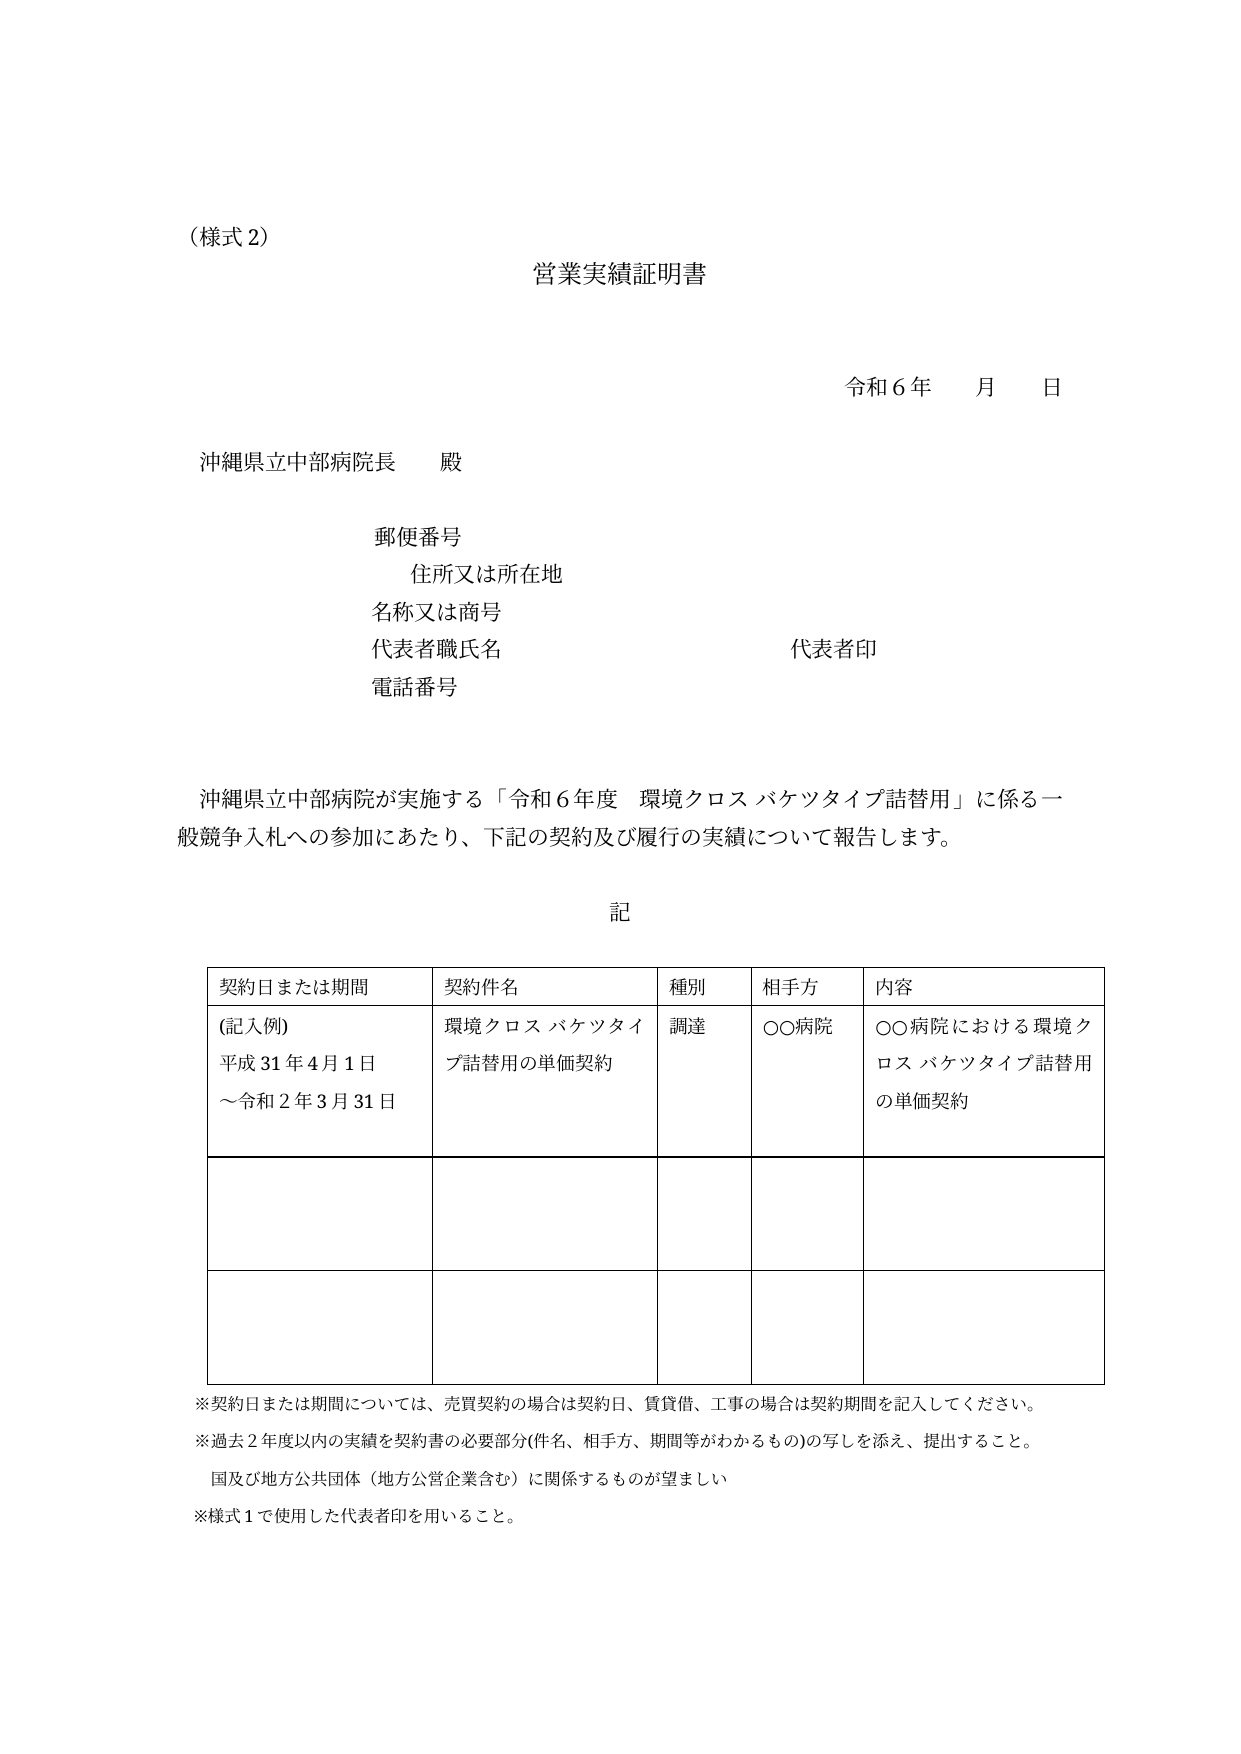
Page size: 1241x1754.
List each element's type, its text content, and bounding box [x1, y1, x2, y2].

table_header 契約件名 [433, 968, 657, 1005]
text 沖縄県立中部病院が実施する「令和６年度 環境クロス バケツタイプ詰替用」に係る一般競争入札への参加にあたり、下記の契約及び履行の実績について報告します。 [177, 779, 1063, 854]
text 電話番号 [177, 667, 1063, 704]
text ※様式1で使用した代表者印を用いること。 [177, 1497, 1063, 1534]
text 住所又は所在地 [177, 554, 1063, 592]
text 代表者職氏名 代表者印 [177, 629, 1063, 667]
text （様式2） [177, 217, 1063, 254]
table_header 種別 [658, 968, 751, 1005]
table_header 内容 [864, 968, 1104, 1005]
text 郵便番号 [177, 517, 1063, 554]
table_cell [208, 1271, 432, 1383]
text 令和６年 月 日 [177, 367, 1063, 404]
table_cell ○○病院 [752, 1006, 863, 1156]
table_cell [752, 1158, 863, 1270]
text 国及び地方公共団体（地方公営企業含む）に関係するものが望ましい [177, 1459, 1063, 1497]
table_cell [658, 1158, 751, 1270]
table_cell ○○病院における環境クロス バケツタイプ詰替用の単価契約 [864, 1006, 1104, 1156]
table_header 契約日または期間 [208, 968, 432, 1005]
table_cell [864, 1158, 1104, 1270]
table_cell [433, 1271, 657, 1383]
text 営業実績証明書 [177, 254, 1063, 292]
table_cell (記入例) 平成31年4月1日 ～令和２年3月31日 [208, 1006, 432, 1156]
text 記 [177, 892, 1063, 929]
table_header 相手方 [752, 968, 863, 1005]
table_cell [658, 1271, 751, 1383]
table_cell 環境クロス バケツタイプ詰替用の単価契約 [433, 1006, 657, 1156]
text 名称又は商号 [177, 592, 1063, 629]
text ※過去２年度以内の実績を契約書の必要部分(件名、相手方、期間等がわかるもの)の写しを添え、提出すること。 [177, 1422, 1063, 1459]
table_cell [208, 1158, 432, 1270]
table_cell [864, 1271, 1104, 1383]
table_cell [433, 1158, 657, 1270]
table_cell 調達 [658, 1006, 751, 1156]
table_cell [752, 1271, 863, 1383]
text 沖縄県立中部病院長 殿 [177, 442, 1063, 479]
text ※契約日または期間については、売買契約の場合は契約日、賃貸借、工事の場合は契約期間を記入してください。 [177, 1384, 1063, 1422]
